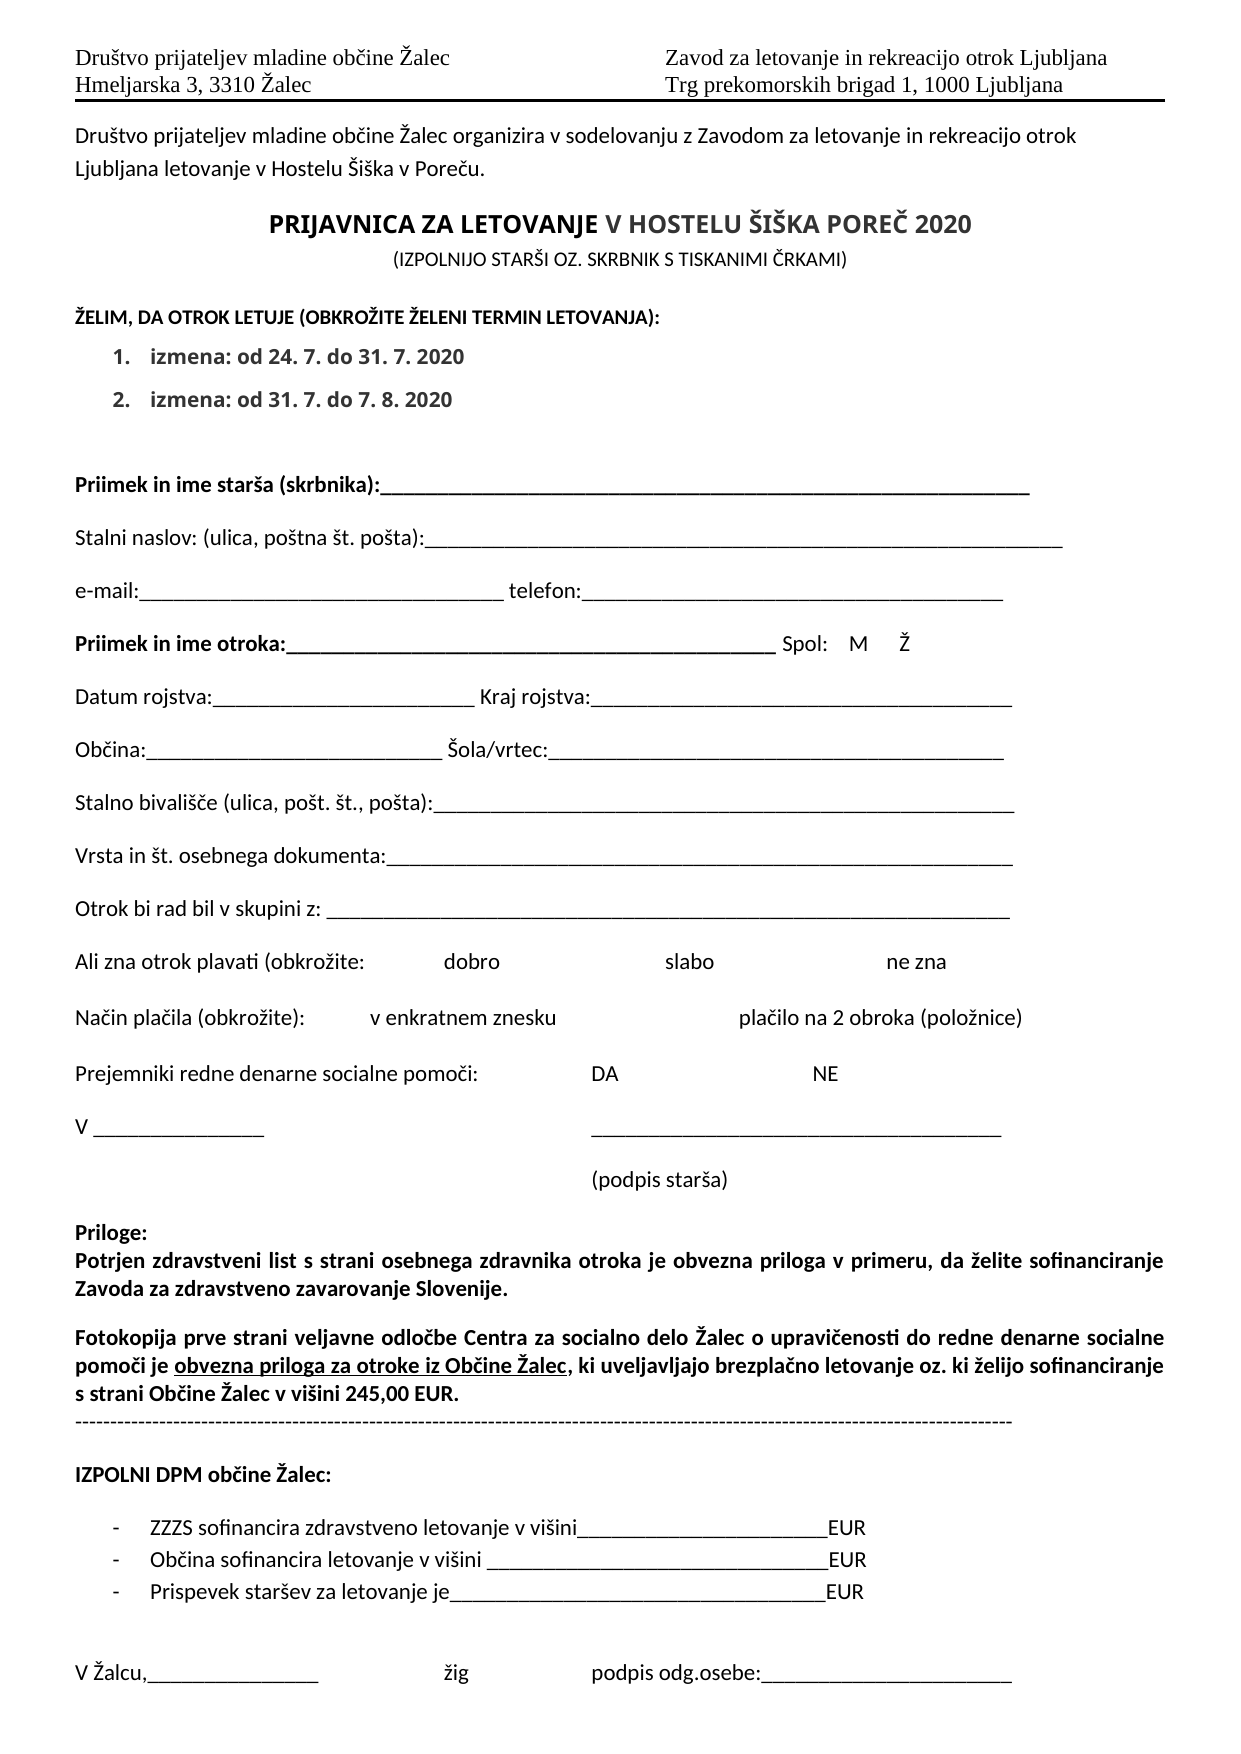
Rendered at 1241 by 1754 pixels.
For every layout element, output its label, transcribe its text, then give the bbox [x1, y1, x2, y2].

text Fotokopija prve strani veljavne odločbe Centra za socialno delo Žalec o upravičenosti do redne denarne socialne pomoči je obvezna priloga za otroke iz Občine Žalec, ki uveljavljajo brezplačno letovanje oz. ki želijo sofinanciranje s strani Občine Žalec v višini 245,00 EUR. [75, 1323, 1165, 1407]
text Vrsta in št. osebnega dokumenta:_______________________________________________________ [75, 841, 1165, 869]
text Društvo prijateljev mladine občine Žalec organizira v sodelovanju z Zavodom za letovanje in rekreacijo otrok Ljubljana letovanje v Hostelu Šiška v Poreču. [75, 121, 1165, 182]
text Potrjen zdravstveni list s strani osebnega zdravnika otroka je obvezna priloga v primeru, da želite sofinanciranje Zavoda za zdravstveno zavarovanje Slovenije. [75, 1246, 1165, 1302]
text Društvo prijateljev mladine občine Žalec Zavod za letovanje in rekreacijo otrok Ljubljana [75, 44, 1165, 71]
text Stalni naslov: (ulica, poštna št. pošta):________________________________________________________ [75, 523, 1165, 551]
text Ali zna otrok plavati (obkrožite: dobro slabo ne zna [75, 947, 1165, 975]
text Občina:__________________________ Šola/vrtec:________________________________________ [75, 735, 1165, 763]
list Prispevek staršev za letovanje je_________________________________EUR [112, 1577, 1165, 1605]
list izmena: od 24. 7. do 31. 7. 2020 [112, 342, 1165, 371]
text V _______________ ____________________________________ [75, 1112, 1165, 1140]
text Način plačila (obkrožite): v enkratnem znesku plačilo na 2 obroka (položnice) [75, 1003, 1165, 1031]
text PRIJAVNICA ZA LETOVANJE V HOSTELU ŠIŠKA POREČ 2020 [75, 207, 1165, 241]
text IZPOLNI DPM občine Žalec: [75, 1460, 1165, 1488]
text (IZPOLNIJO STARŠI OZ. SKRBNIK S TISKANIMI ČRKAMI) [75, 246, 1165, 271]
text V Žalcu,_______________ žig podpis odg.osebe:______________________ [75, 1658, 1165, 1686]
text (podpis starša) [75, 1165, 1165, 1193]
text -------------------------------------------------------------------------------------------------------------------------------------- [75, 1407, 1165, 1435]
text Priloge: [75, 1218, 1165, 1246]
text Priimek in ime starša (skrbnika):_________________________________________________________ [75, 470, 1165, 498]
text Otrok bi rad bil v skupini z: ____________________________________________________________ [75, 894, 1165, 922]
text Prejemniki redne denarne socialne pomoči: DA NE [75, 1059, 1165, 1087]
list Občina sofinancira letovanje v višini ______________________________EUR [112, 1545, 1165, 1573]
text ŽELIM, DA OTROK LETUJE (OBKROŽITE ŽELENI TERMIN LETOVANJA): [75, 304, 1165, 329]
text Priimek in ime otroka:___________________________________________ Spol: M Ž [75, 629, 1165, 657]
text Hmeljarska 3, 3310 Žalec Trg prekomorskih brigad 1, 1000 Ljubljana [75, 71, 1165, 99]
text Stalno bivališče (ulica, pošt. št., pošta):___________________________________________________ [75, 788, 1165, 816]
text e-mail:________________________________ telefon:_____________________________________ [75, 576, 1165, 604]
list izmena: od 31. 7. do 7. 8. 2020 [112, 385, 1165, 413]
list ZZZS sofinancira zdravstveno letovanje v višini______________________EUR [112, 1513, 1165, 1541]
text Datum rojstva:_______________________ Kraj rojstva:_____________________________________ [75, 682, 1165, 710]
